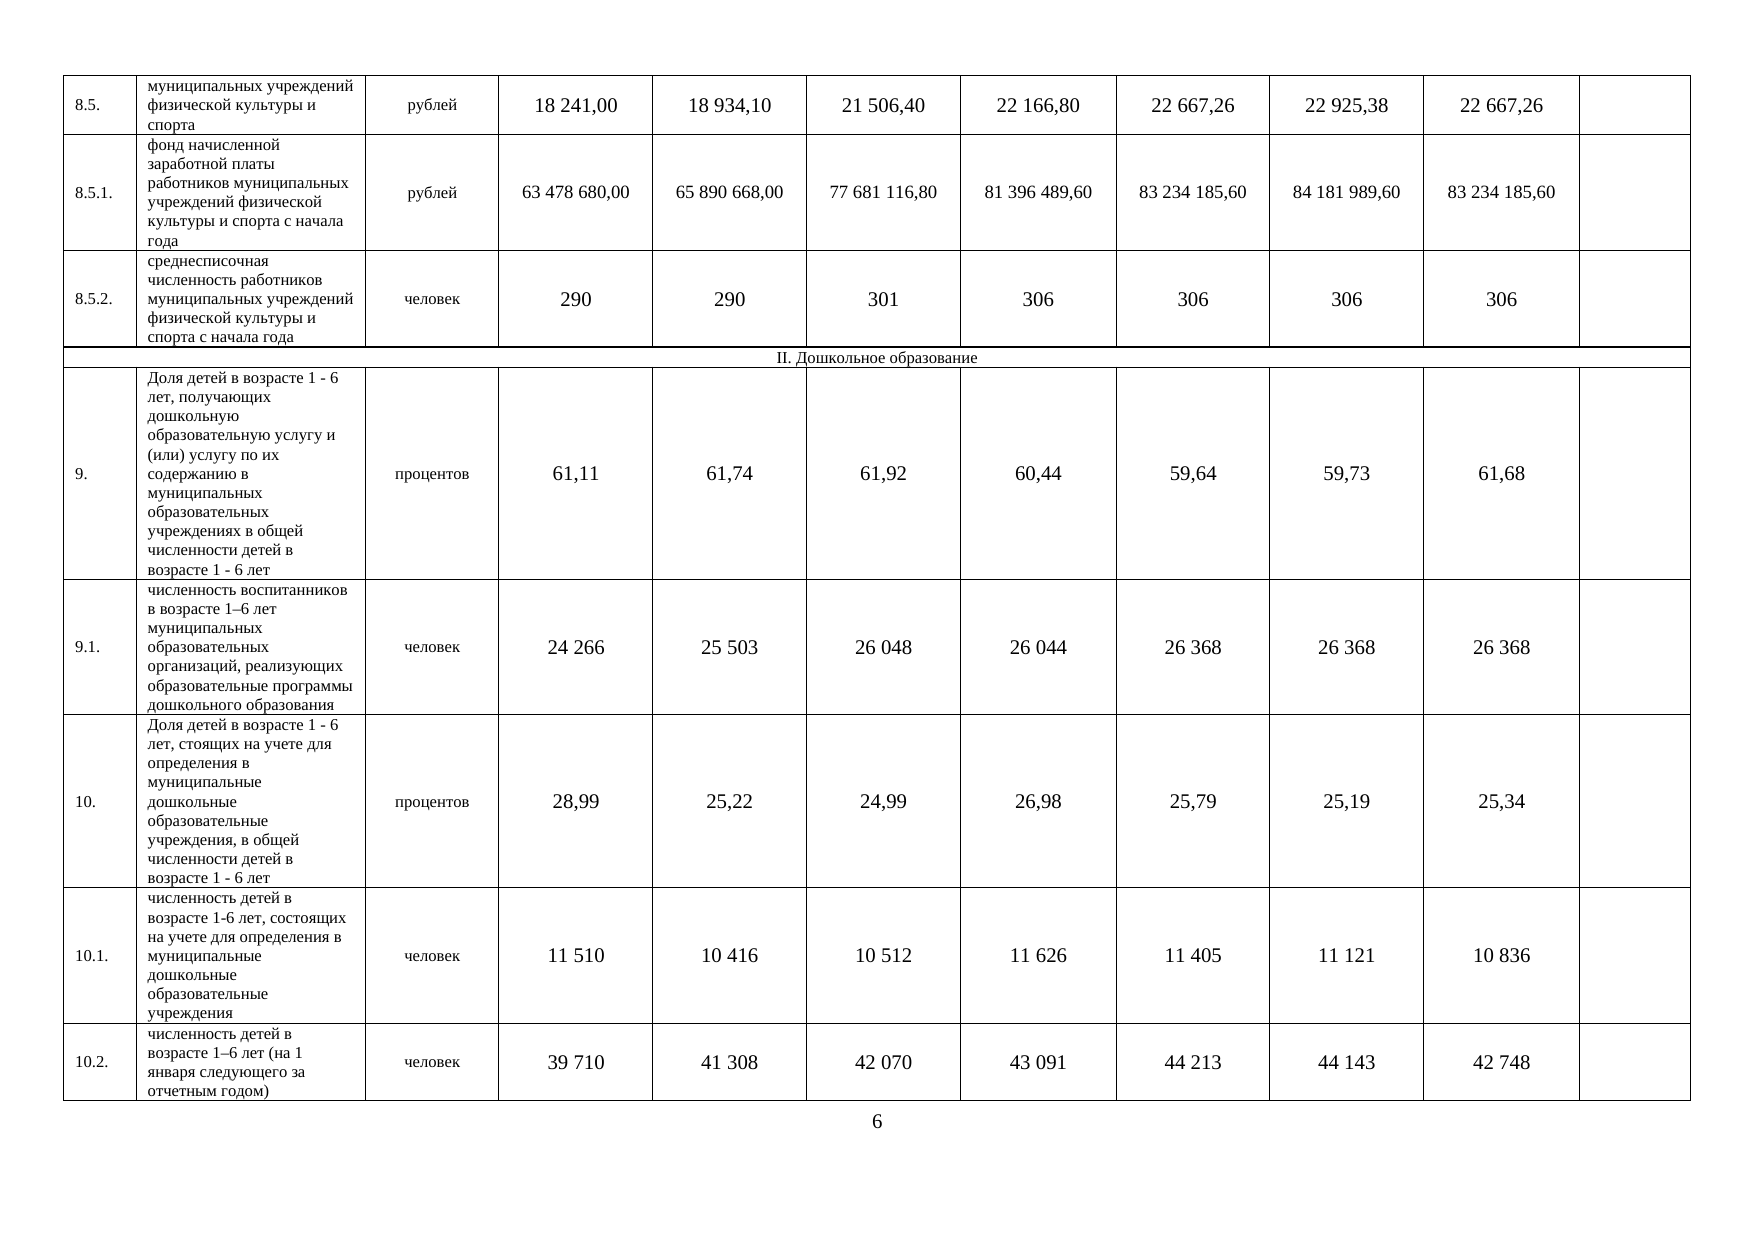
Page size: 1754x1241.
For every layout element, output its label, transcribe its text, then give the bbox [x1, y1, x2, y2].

table_cell 9. [64, 368, 136, 578]
table_cell численность детей в возрасте 1-6 лет, состоящих на учете для определения в муниципальные дошкольные образовательные учреждения [137, 888, 365, 1022]
table_cell 26 368 [1424, 580, 1579, 714]
table_cell [1580, 76, 1690, 133]
table_cell человек [366, 1024, 498, 1100]
table_cell 11 626 [961, 888, 1116, 1022]
table_cell 77 681 116,80 [807, 135, 960, 249]
table_cell процентов [366, 368, 498, 578]
table_cell 26,98 [961, 715, 1116, 887]
table_cell 26 368 [1270, 580, 1423, 714]
table_cell 41 308 [653, 1024, 806, 1100]
table_cell 63 478 680,00 [499, 135, 652, 249]
table_cell [1580, 580, 1690, 714]
table_cell процентов [366, 715, 498, 887]
table_cell 10. [64, 715, 136, 887]
table_cell 26 044 [961, 580, 1116, 714]
table_cell 18 934,10 [653, 76, 806, 133]
table_cell 25,22 [653, 715, 806, 887]
table_cell среднесписочная численность работников муниципальных учреждений физической культуры и спорта с начала года [137, 251, 365, 346]
table_cell 11 121 [1270, 888, 1423, 1022]
table_cell [1580, 715, 1690, 887]
table_cell 24 266 [499, 580, 652, 714]
table_cell 10.1. [64, 888, 136, 1022]
table_cell 65 890 668,00 [653, 135, 806, 249]
table_cell фонд начисленной заработной платы работников муниципальных учреждений физической культуры и спорта с начала года [137, 135, 365, 249]
table_cell 59,64 [1117, 368, 1269, 578]
table_cell 25 503 [653, 580, 806, 714]
table_cell человек [366, 251, 498, 346]
table_cell 42 070 [807, 1024, 960, 1100]
table_cell 83 234 185,60 [1117, 135, 1269, 249]
table_cell 8.5.2. [64, 251, 136, 346]
table_cell 306 [1270, 251, 1423, 346]
table_cell Доля детей в возрасте 1 - 6 лет, стоящих на учете для определения в муниципальные дошкольные образовательные учреждения, в общей численности детей в возрасте 1 - 6 лет [137, 715, 365, 887]
table_cell 28,99 [499, 715, 652, 887]
table_cell человек [366, 888, 498, 1022]
table_cell 22 166,80 [961, 76, 1116, 133]
table_cell 10 416 [653, 888, 806, 1022]
table_cell 44 213 [1117, 1024, 1269, 1100]
table_cell муниципальных учреждений физической культуры и спорта [137, 76, 365, 133]
table_cell 44 143 [1270, 1024, 1423, 1100]
table_cell 8.5. [64, 76, 136, 133]
table_cell Доля детей в возрасте 1 - 6 лет, получающих дошкольную образовательную услугу и (или) услугу по их содержанию в муниципальных образовательных учреждениях в общей численности детей в возрасте 1 - 6 лет [137, 368, 365, 578]
table_cell 60,44 [961, 368, 1116, 578]
table_cell 25,79 [1117, 715, 1269, 887]
table_cell 25,34 [1424, 715, 1579, 887]
table_cell 81 396 489,60 [961, 135, 1116, 249]
table_cell 61,68 [1424, 368, 1579, 578]
table_cell [1580, 135, 1690, 249]
table_cell 11 510 [499, 888, 652, 1022]
table_cell [1580, 1024, 1690, 1100]
table_cell 22 667,26 [1117, 76, 1269, 133]
table_cell 26 048 [807, 580, 960, 714]
table_cell 42 748 [1424, 1024, 1579, 1100]
table_cell 290 [499, 251, 652, 346]
table_cell 306 [1117, 251, 1269, 346]
table_cell 26 368 [1117, 580, 1269, 714]
table_cell 8.5.1. [64, 135, 136, 249]
table_cell рублей [366, 76, 498, 133]
table_cell 61,11 [499, 368, 652, 578]
table_cell человек [366, 580, 498, 714]
table_cell 306 [961, 251, 1116, 346]
table_cell [1580, 368, 1690, 578]
table_cell 10 836 [1424, 888, 1579, 1022]
table_cell 61,74 [653, 368, 806, 578]
table_cell 83 234 185,60 [1424, 135, 1579, 249]
table_cell 11 405 [1117, 888, 1269, 1022]
table_cell [1580, 251, 1690, 346]
table_cell 10.2. [64, 1024, 136, 1100]
table_cell 59,73 [1270, 368, 1423, 578]
table_cell 22 925,38 [1270, 76, 1423, 133]
table_cell 25,19 [1270, 715, 1423, 887]
table_cell 18 241,00 [499, 76, 652, 133]
table_cell [1580, 888, 1690, 1022]
table_cell 21 506,40 [807, 76, 960, 133]
table_cell 39 710 [499, 1024, 652, 1100]
table_cell 306 [1424, 251, 1579, 346]
table_cell 301 [807, 251, 960, 346]
table_cell II. Дошкольное образование [64, 348, 1690, 367]
table_cell 84 181 989,60 [1270, 135, 1423, 249]
table_cell 22 667,26 [1424, 76, 1579, 133]
table_cell 10 512 [807, 888, 960, 1022]
table_cell 290 [653, 251, 806, 346]
table_cell 24,99 [807, 715, 960, 887]
table_cell 61,92 [807, 368, 960, 578]
table_cell численность воспитанников в возрасте 1–6 лет муниципальных образовательных организаций, реализующих образовательные программы дошкольного образования [137, 580, 365, 714]
table_cell рублей [366, 135, 498, 249]
table_cell 9.1. [64, 580, 136, 714]
table_cell 43 091 [961, 1024, 1116, 1100]
table_cell численность детей в возрасте 1–6 лет (на 1 января следующего за отчетным годом) [137, 1024, 365, 1100]
